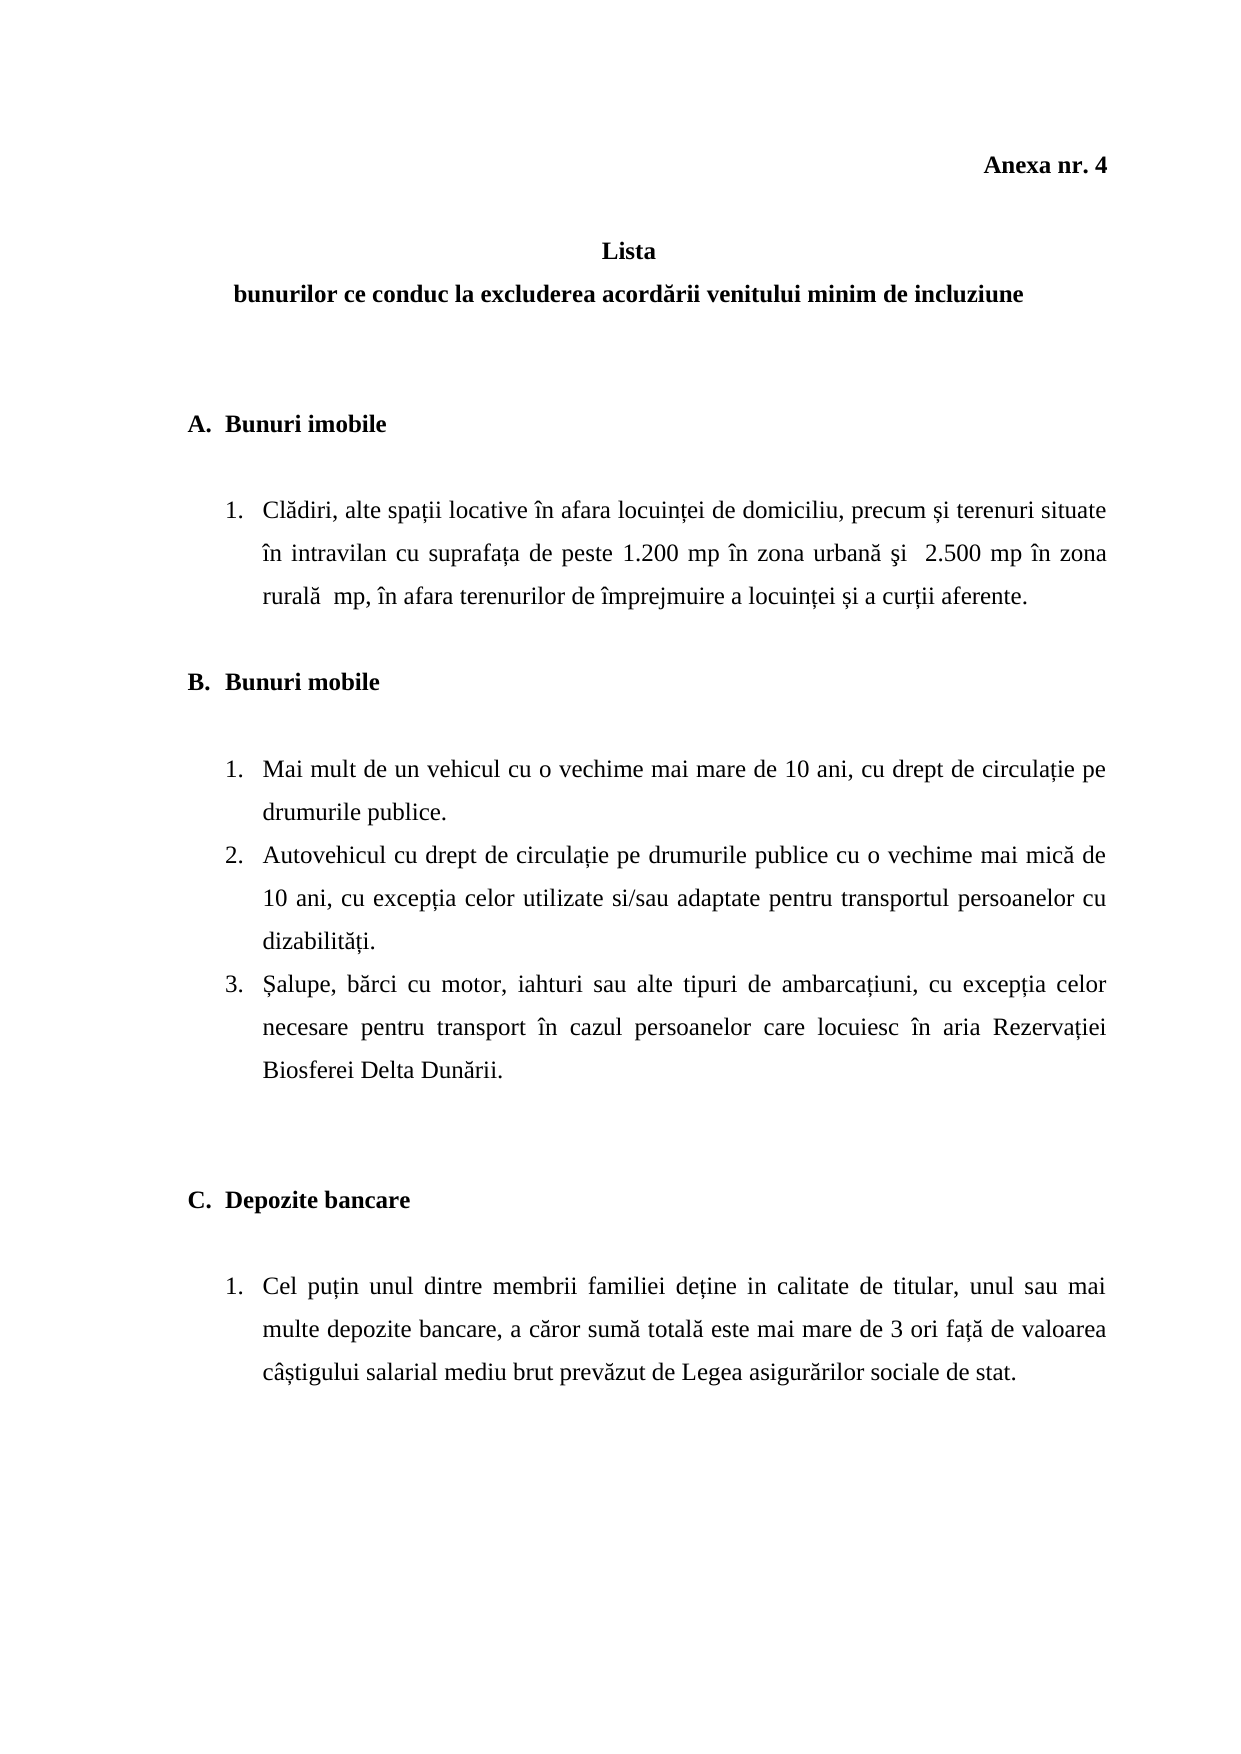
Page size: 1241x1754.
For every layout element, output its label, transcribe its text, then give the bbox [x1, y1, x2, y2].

list Bunuri mobile [187, 667, 1107, 696]
list Autovehicul cu drept de circulație pe drumurile publice cu o vechime mai mică de 10 ani, cu excepția celor utilizate si/sau adaptate pentru transportul persoanelor cu dizabilități. [225, 840, 1107, 955]
list Depozite bancare [187, 1185, 1107, 1214]
list Cel puțin unul dintre membrii familiei deține in calitate de titular, unul sau mai multe depozite bancare, a căror sumă totală este mai mare de 3 ori față de valoarea câștigului salarial mediu brut prevăzut de Legea asigurărilor sociale de stat. [225, 1271, 1107, 1386]
list Șalupe, bărci cu motor, iahturi sau alte tipuri de ambarcațiuni, cu excepția celor necesare pentru transport în cazul persoanelor care locuiesc în aria Rezervației Biosferei Delta Dunării. [225, 969, 1107, 1084]
list Mai mult de un vehicul cu o vechime mai mare de 10 ani, cu drept de circulație pe drumurile publice. [225, 754, 1107, 826]
text Anexa nr. 4 [150, 150, 1107, 179]
text Lista [150, 236, 1107, 265]
list Clădiri, alte spații locative în afara locuinței de domiciliu, precum și terenuri situate în intravilan cu suprafața de peste 1.200 mp în zona urbană şi 2.500 mp în zona rurală mp, în afara terenurilor de împrejmuire a locuinței și a curții aferente. [225, 495, 1107, 610]
text bunurilor ce conduc la excluderea acordării venitului minim de incluziune [150, 279, 1107, 308]
list Bunuri imobile [187, 409, 1107, 437]
